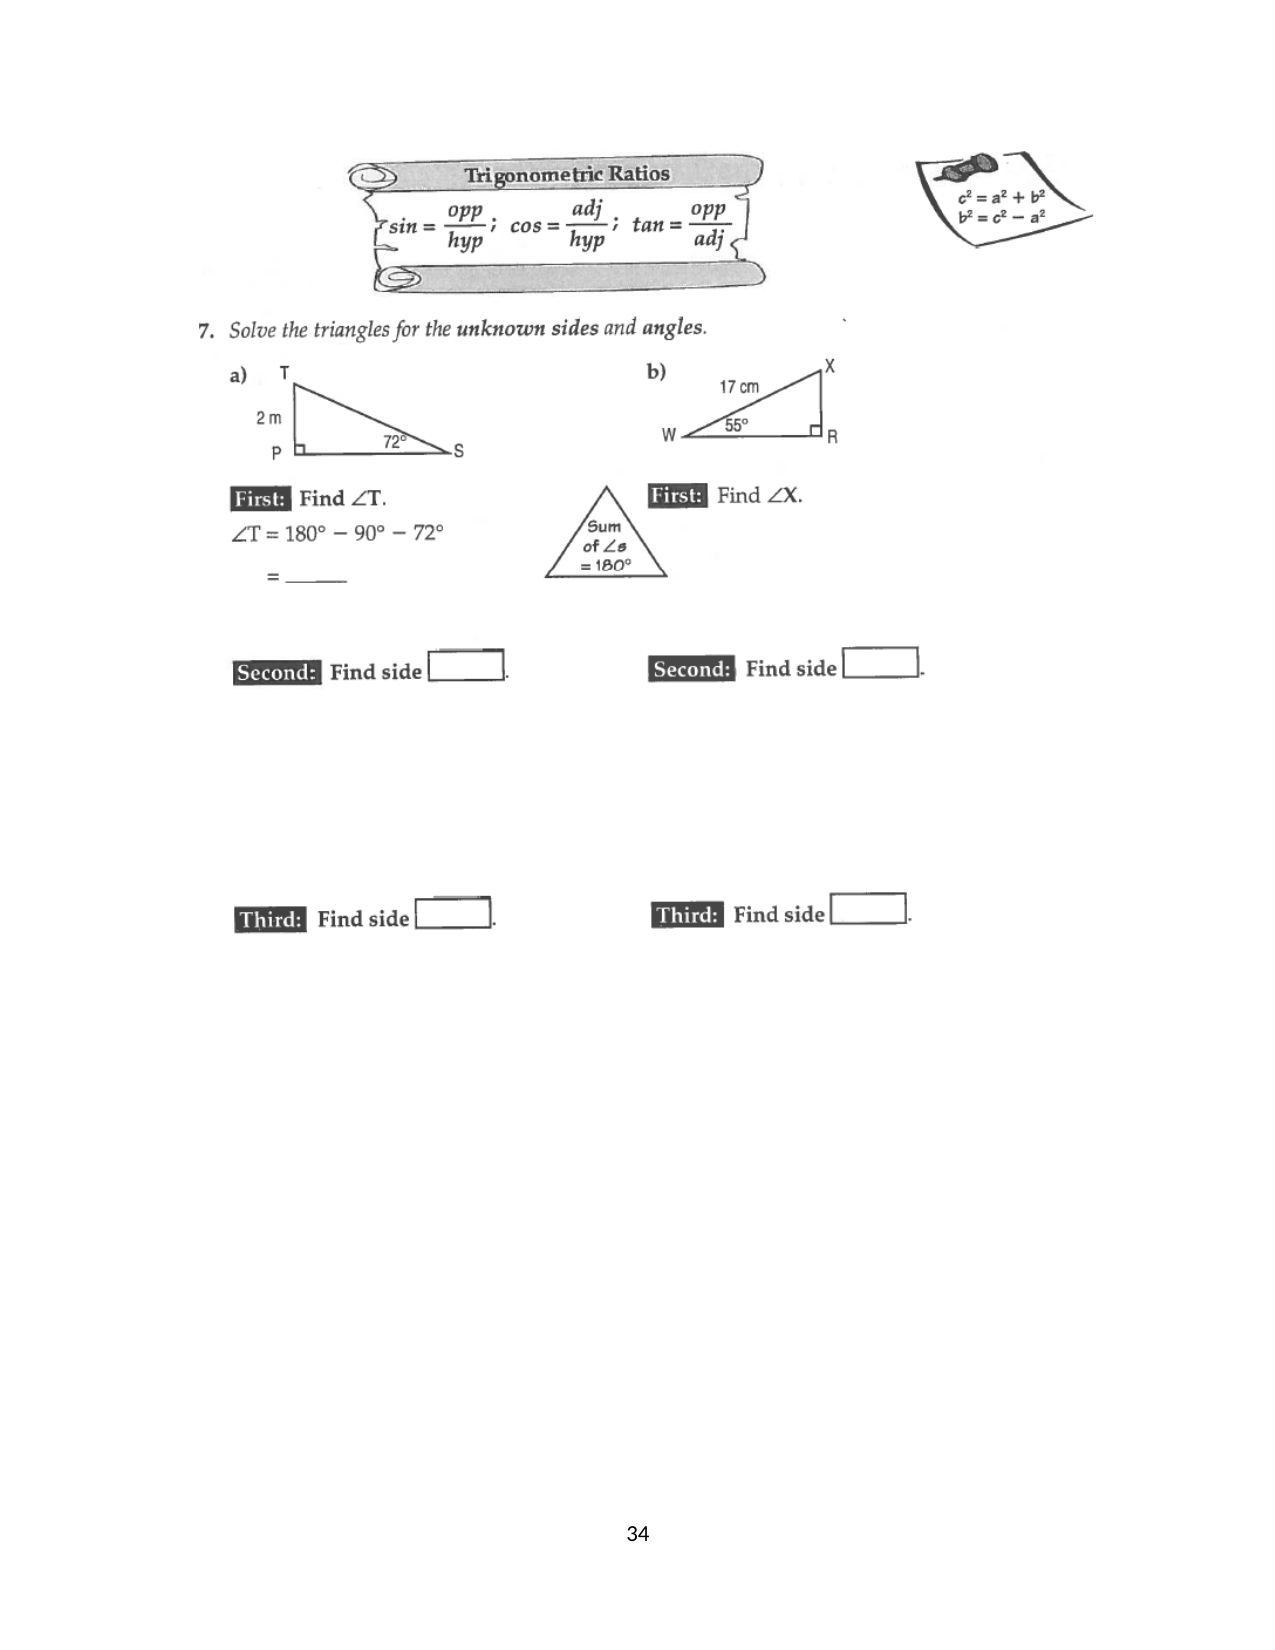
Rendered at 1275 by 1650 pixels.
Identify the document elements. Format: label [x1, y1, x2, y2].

picture [150, 150, 1125, 944]
